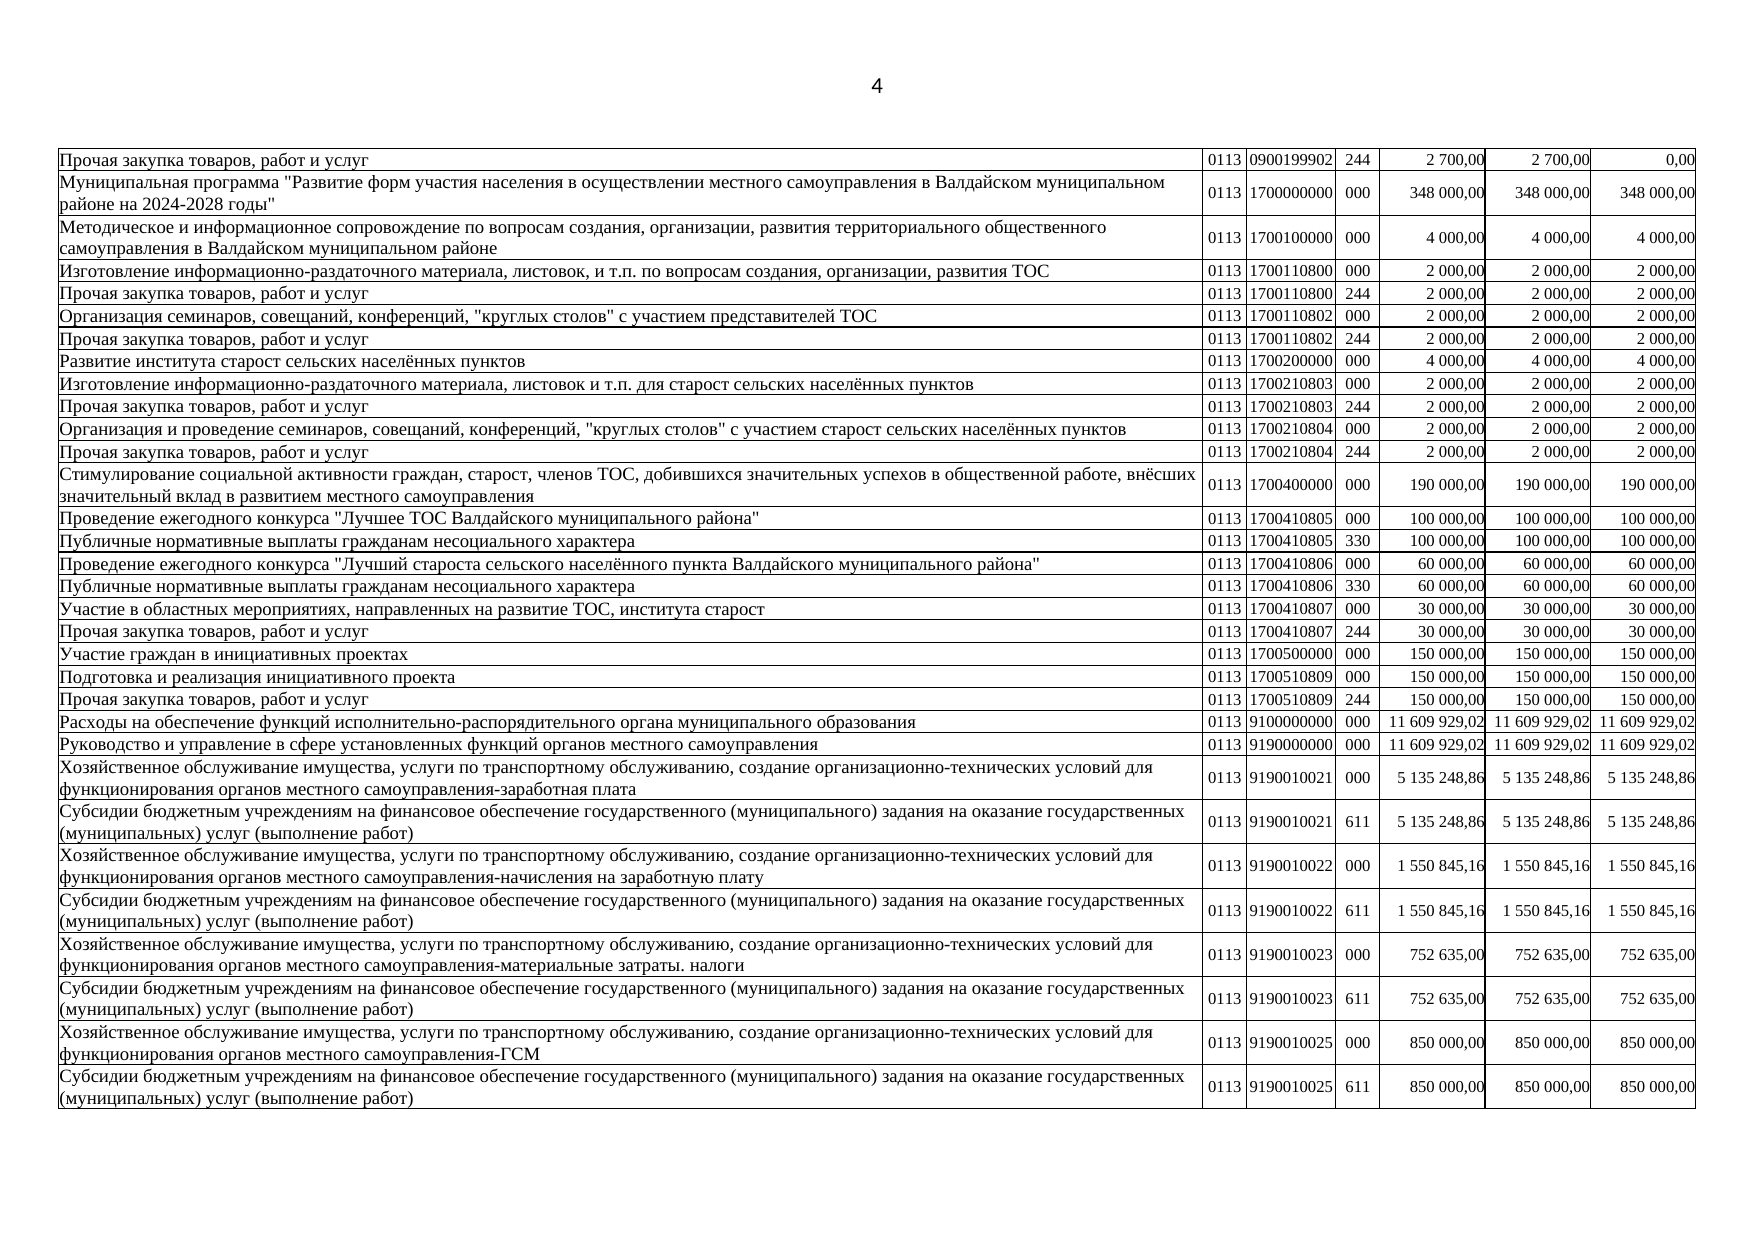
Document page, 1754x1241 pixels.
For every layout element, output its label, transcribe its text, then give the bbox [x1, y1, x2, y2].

table_cell 60 000,00 [1486, 553, 1590, 574]
table_cell 0113 [1203, 553, 1246, 574]
table_cell 348 000,00 [1380, 171, 1484, 214]
table_cell Проведение ежегодного конкурса "Лучшее ТОС Валдайского муниципального района" [59, 507, 1202, 529]
table_cell 150 000,00 [1486, 666, 1590, 687]
table_cell 5 135 248,86 [1380, 800, 1484, 843]
table_cell 0113 [1203, 620, 1246, 642]
table_cell 000 [1336, 216, 1379, 259]
table_cell 11 609 929,02 [1591, 733, 1695, 755]
table_cell 1700510809 [1247, 666, 1335, 687]
table_cell 0113 [1203, 171, 1246, 214]
table_cell 5 135 248,86 [1591, 756, 1695, 799]
table_cell 11 609 929,02 [1380, 733, 1484, 755]
table_cell 100 000,00 [1486, 507, 1590, 529]
table_cell 2 000,00 [1591, 305, 1695, 326]
table_cell 000 [1336, 171, 1379, 214]
table_cell Прочая закупка товаров, работ и услуг [59, 395, 1202, 417]
table_cell 150 000,00 [1486, 643, 1590, 664]
table_cell 2 000,00 [1591, 441, 1695, 462]
table_cell 0,00 [1591, 149, 1695, 170]
table_cell 0900199902 [1247, 149, 1335, 170]
table_cell 0113 [1203, 305, 1246, 326]
table_cell 150 000,00 [1591, 688, 1695, 710]
table_cell 1700110802 [1247, 305, 1335, 326]
table_cell 0113 [1203, 395, 1246, 417]
table_cell 244 [1336, 395, 1379, 417]
table_cell 000 [1336, 418, 1379, 439]
table_cell 1700110800 [1247, 260, 1335, 281]
table_cell 1700100000 [1247, 216, 1335, 259]
table_cell 60 000,00 [1591, 553, 1695, 574]
table_cell 2 000,00 [1380, 328, 1484, 349]
table_cell 611 [1336, 889, 1379, 932]
table_cell 150 000,00 [1380, 666, 1484, 687]
table_cell 9190010021 [1247, 756, 1335, 799]
table_cell 30 000,00 [1380, 620, 1484, 642]
table_cell Прочая закупка товаров, работ и услуг [59, 328, 1202, 349]
table_cell 1700410805 [1247, 507, 1335, 529]
table_cell 4 000,00 [1591, 350, 1695, 372]
table_cell 1700410806 [1247, 575, 1335, 597]
table_cell 330 [1336, 530, 1379, 551]
table_cell 348 000,00 [1486, 171, 1590, 214]
table_cell Муниципальная программа "Развитие форм участия населения в осуществлении местного самоуправления в Валдайском муниципальном районе на 2024-2028 годы" [59, 171, 1202, 214]
table_cell 1700410806 [1247, 553, 1335, 574]
table_cell 752 635,00 [1591, 933, 1695, 976]
table_cell 850 000,00 [1591, 1065, 1695, 1108]
table_cell 0113 [1203, 282, 1246, 304]
table_cell 2 000,00 [1486, 418, 1590, 439]
table_cell 0113 [1203, 800, 1246, 843]
table_cell 150 000,00 [1591, 643, 1695, 664]
table_cell Руководство и управление в сфере установленных функций органов местного самоуправления [59, 733, 1202, 755]
table_cell 1 550 845,16 [1591, 889, 1695, 932]
table_cell 244 [1336, 441, 1379, 462]
table_cell 330 [1336, 575, 1379, 597]
table_cell Участие в областных мероприятиях, направленных на развитие ТОС, института старост [59, 598, 1202, 619]
table_cell 0113 [1203, 463, 1246, 506]
table_cell 1700210804 [1247, 418, 1335, 439]
table_cell 752 635,00 [1380, 933, 1484, 976]
table_cell 2 000,00 [1486, 441, 1590, 462]
table_cell 0113 [1203, 844, 1246, 887]
table_cell 2 000,00 [1486, 395, 1590, 417]
table_cell 850 000,00 [1380, 1021, 1484, 1064]
table_cell 000 [1336, 666, 1379, 687]
table_cell Организация и проведение семинаров, совещаний, конференций, "круглых столов" с участием старост сельских населённых пунктов [59, 418, 1202, 439]
table_cell 11 609 929,02 [1486, 733, 1590, 755]
table_cell 611 [1336, 800, 1379, 843]
table_cell 611 [1336, 977, 1379, 1020]
table_cell 2 700,00 [1380, 149, 1484, 170]
table_cell Прочая закупка товаров, работ и услуг [59, 282, 1202, 304]
table_cell 9190010023 [1247, 933, 1335, 976]
table_cell 0113 [1203, 373, 1246, 394]
table_cell 1700510809 [1247, 688, 1335, 710]
table_cell 752 635,00 [1591, 977, 1695, 1020]
table_cell 60 000,00 [1486, 575, 1590, 597]
table_cell 2 000,00 [1591, 373, 1695, 394]
table_cell 2 000,00 [1380, 373, 1484, 394]
table_cell 000 [1336, 463, 1379, 506]
table_cell 0113 [1203, 1021, 1246, 1064]
table_cell 0113 [1203, 418, 1246, 439]
table_cell 752 635,00 [1380, 977, 1484, 1020]
table_cell Развитие института старост сельских населённых пунктов [59, 350, 1202, 372]
table_cell 9190010025 [1247, 1065, 1335, 1108]
table_cell Хозяйственное обслуживание имущества, услуги по транспортному обслуживанию, создание организационно-технических условий для функционирования органов местного самоуправления-начисления на заработную плату [59, 844, 1202, 887]
table_cell 150 000,00 [1380, 643, 1484, 664]
table_cell 9190010021 [1247, 800, 1335, 843]
table_cell 1700210804 [1247, 441, 1335, 462]
table_cell 1700410807 [1247, 620, 1335, 642]
table_cell 0113 [1203, 643, 1246, 664]
table_cell 0113 [1203, 350, 1246, 372]
table_cell 0113 [1203, 507, 1246, 529]
table_cell 1 550 845,16 [1486, 889, 1590, 932]
table_cell Изготовление информационно-раздаточного материала, листовок и т.п. для старост сельских населённых пунктов [59, 373, 1202, 394]
table_cell 1 550 845,16 [1380, 844, 1484, 887]
table_cell Публичные нормативные выплаты гражданам несоциального характера [59, 575, 1202, 597]
table_cell 0113 [1203, 598, 1246, 619]
table_cell 752 635,00 [1486, 977, 1590, 1020]
table_cell 0113 [1203, 756, 1246, 799]
table_cell 2 000,00 [1591, 395, 1695, 417]
table_cell 9100000000 [1247, 711, 1335, 732]
table_cell 0113 [1203, 530, 1246, 551]
table_cell 2 000,00 [1591, 328, 1695, 349]
table_cell 000 [1336, 1021, 1379, 1064]
table_cell 100 000,00 [1486, 530, 1590, 551]
table_cell 2 000,00 [1591, 282, 1695, 304]
table_cell 850 000,00 [1380, 1065, 1484, 1108]
table_cell 0113 [1203, 260, 1246, 281]
table_cell 2 000,00 [1380, 418, 1484, 439]
table_cell 30 000,00 [1591, 620, 1695, 642]
table_cell 000 [1336, 643, 1379, 664]
table_cell Прочая закупка товаров, работ и услуг [59, 688, 1202, 710]
table_cell Хозяйственное обслуживание имущества, услуги по транспортному обслуживанию, создание организационно-технических условий для функционирования органов местного самоуправления-ГСМ [59, 1021, 1202, 1064]
table_cell 1700000000 [1247, 171, 1335, 214]
table_cell 0113 [1203, 733, 1246, 755]
table_cell 60 000,00 [1591, 575, 1695, 597]
table_cell Хозяйственное обслуживание имущества, услуги по транспортному обслуживанию, создание организационно-технических условий для функционирования органов местного самоуправления-материальные затраты. налоги [59, 933, 1202, 976]
table_cell 611 [1336, 1065, 1379, 1108]
table_cell Изготовление информационно-раздаточного материала, листовок, и т.п. по вопросам создания, организации, развития ТОС [59, 260, 1202, 281]
table_cell 2 000,00 [1486, 260, 1590, 281]
table_cell Участие граждан в инициативных проектах [59, 643, 1202, 664]
table_cell 2 000,00 [1486, 373, 1590, 394]
table_cell 1700110802 [1247, 328, 1335, 349]
table_cell 2 000,00 [1380, 260, 1484, 281]
table_cell 2 000,00 [1380, 282, 1484, 304]
table_cell 2 000,00 [1591, 418, 1695, 439]
table_cell 1700210803 [1247, 395, 1335, 417]
table_cell 1700200000 [1247, 350, 1335, 372]
table_cell 1700110800 [1247, 282, 1335, 304]
table_cell 244 [1336, 328, 1379, 349]
table_cell 11 609 929,02 [1486, 711, 1590, 732]
table_cell 2 000,00 [1380, 305, 1484, 326]
table_cell Хозяйственное обслуживание имущества, услуги по транспортному обслуживанию, создание организационно-технических условий для функционирования органов местного самоуправления-заработная плата [59, 756, 1202, 799]
table_cell 100 000,00 [1591, 507, 1695, 529]
table_cell 60 000,00 [1380, 553, 1484, 574]
table_cell 30 000,00 [1591, 598, 1695, 619]
table_cell 752 635,00 [1486, 933, 1590, 976]
table_cell 0113 [1203, 216, 1246, 259]
table_cell 0113 [1203, 149, 1246, 170]
table_cell 348 000,00 [1591, 171, 1695, 214]
table_cell 0113 [1203, 711, 1246, 732]
table_cell 30 000,00 [1380, 598, 1484, 619]
table_cell 100 000,00 [1380, 507, 1484, 529]
table_cell 2 700,00 [1486, 149, 1590, 170]
table_cell 850 000,00 [1486, 1021, 1590, 1064]
table_cell 000 [1336, 711, 1379, 732]
table_cell 244 [1336, 282, 1379, 304]
table_cell 2 000,00 [1380, 441, 1484, 462]
table_cell 2 000,00 [1486, 305, 1590, 326]
table_cell 1 550 845,16 [1486, 844, 1590, 887]
table_cell 2 000,00 [1486, 282, 1590, 304]
table_cell 30 000,00 [1486, 620, 1590, 642]
table_cell 9190010022 [1247, 844, 1335, 887]
table_cell 1700410807 [1247, 598, 1335, 619]
table_cell 0113 [1203, 889, 1246, 932]
table_cell 190 000,00 [1591, 463, 1695, 506]
table_cell 150 000,00 [1380, 688, 1484, 710]
table_cell 100 000,00 [1591, 530, 1695, 551]
table_cell 2 000,00 [1486, 328, 1590, 349]
table_cell 000 [1336, 756, 1379, 799]
table_cell 000 [1336, 733, 1379, 755]
table_cell 000 [1336, 598, 1379, 619]
table_cell 000 [1336, 933, 1379, 976]
table_cell 000 [1336, 844, 1379, 887]
table_cell 5 135 248,86 [1486, 800, 1590, 843]
table_cell 4 000,00 [1486, 350, 1590, 372]
table_cell 30 000,00 [1486, 598, 1590, 619]
table_cell 0113 [1203, 933, 1246, 976]
table_cell 244 [1336, 620, 1379, 642]
table_cell 0113 [1203, 441, 1246, 462]
table_cell 4 000,00 [1591, 216, 1695, 259]
table_cell 190 000,00 [1380, 463, 1484, 506]
table_cell 190 000,00 [1486, 463, 1590, 506]
table_cell 150 000,00 [1486, 688, 1590, 710]
table_cell Организация семинаров, совещаний, конференций, "круглых столов" с участием представителей ТОС [59, 305, 1202, 326]
table_cell 9190010022 [1247, 889, 1335, 932]
table_cell 0113 [1203, 1065, 1246, 1108]
table_cell 000 [1336, 305, 1379, 326]
table_cell 0113 [1203, 688, 1246, 710]
table_cell 1700500000 [1247, 643, 1335, 664]
table_cell 2 000,00 [1591, 260, 1695, 281]
table_cell 0113 [1203, 328, 1246, 349]
table_cell 2 000,00 [1380, 395, 1484, 417]
table_cell 11 609 929,02 [1591, 711, 1695, 732]
table_cell 4 000,00 [1380, 216, 1484, 259]
table_cell Методическое и информационное сопровождение по вопросам создания, организации, развития территориального общественного самоуправления в Валдайском муниципальном районе [59, 216, 1202, 259]
table_cell 4 000,00 [1380, 350, 1484, 372]
table_cell 9190000000 [1247, 733, 1335, 755]
table_cell 000 [1336, 553, 1379, 574]
table_cell Прочая закупка товаров, работ и услуг [59, 441, 1202, 462]
table_cell Прочая закупка товаров, работ и услуг [59, 149, 1202, 170]
table_cell Публичные нормативные выплаты гражданам несоциального характера [59, 530, 1202, 551]
table_cell 850 000,00 [1486, 1065, 1590, 1108]
table_cell 9190010025 [1247, 1021, 1335, 1064]
table_cell 000 [1336, 350, 1379, 372]
table_cell Стимулирование социальной активности граждан, старост, членов ТОС, добившихся значительных успехов в общественной работе, внёсших значительный вклад в развитием местного самоуправления [59, 463, 1202, 506]
table_cell 4 000,00 [1486, 216, 1590, 259]
table_cell 5 135 248,86 [1380, 756, 1484, 799]
table_cell 1700210803 [1247, 373, 1335, 394]
table_cell 000 [1336, 507, 1379, 529]
table_cell Проведение ежегодного конкурса "Лучший староста сельского населённого пункта Валдайского муниципального района" [59, 553, 1202, 574]
table_cell 000 [1336, 373, 1379, 394]
table_cell Расходы на обеспечение функций исполнительно-распорядительного органа муниципального образования [59, 711, 1202, 732]
table_cell 60 000,00 [1380, 575, 1484, 597]
table_cell 000 [1336, 260, 1379, 281]
table_cell 100 000,00 [1380, 530, 1484, 551]
table_cell 150 000,00 [1591, 666, 1695, 687]
table_cell Подготовка и реализация инициативного проекта [59, 666, 1202, 687]
table_cell 850 000,00 [1591, 1021, 1695, 1064]
table_cell 5 135 248,86 [1591, 800, 1695, 843]
table_cell 5 135 248,86 [1486, 756, 1590, 799]
table_cell 9190010023 [1247, 977, 1335, 1020]
table_cell Прочая закупка товаров, работ и услуг [59, 620, 1202, 642]
table_cell 244 [1336, 688, 1379, 710]
table_cell 1700410805 [1247, 530, 1335, 551]
table_cell 11 609 929,02 [1380, 711, 1484, 732]
table_cell 0113 [1203, 977, 1246, 1020]
table_cell 0113 [1203, 575, 1246, 597]
table_cell 1 550 845,16 [1380, 889, 1484, 932]
table_cell 1 550 845,16 [1591, 844, 1695, 887]
table_cell 244 [1336, 149, 1379, 170]
table_cell 0113 [1203, 666, 1246, 687]
table_cell 1700400000 [1247, 463, 1335, 506]
